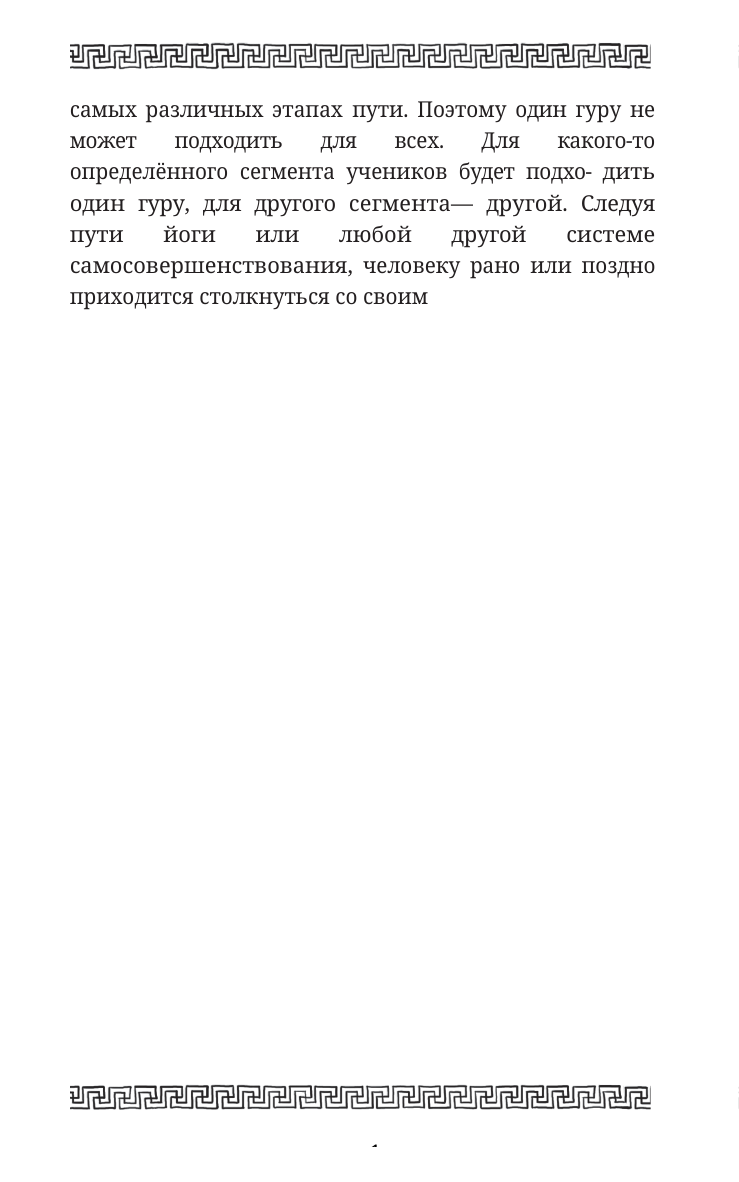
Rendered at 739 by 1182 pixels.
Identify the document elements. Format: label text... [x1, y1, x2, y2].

picture [70, 42, 650, 70]
picture [70, 1056, 739, 1132]
